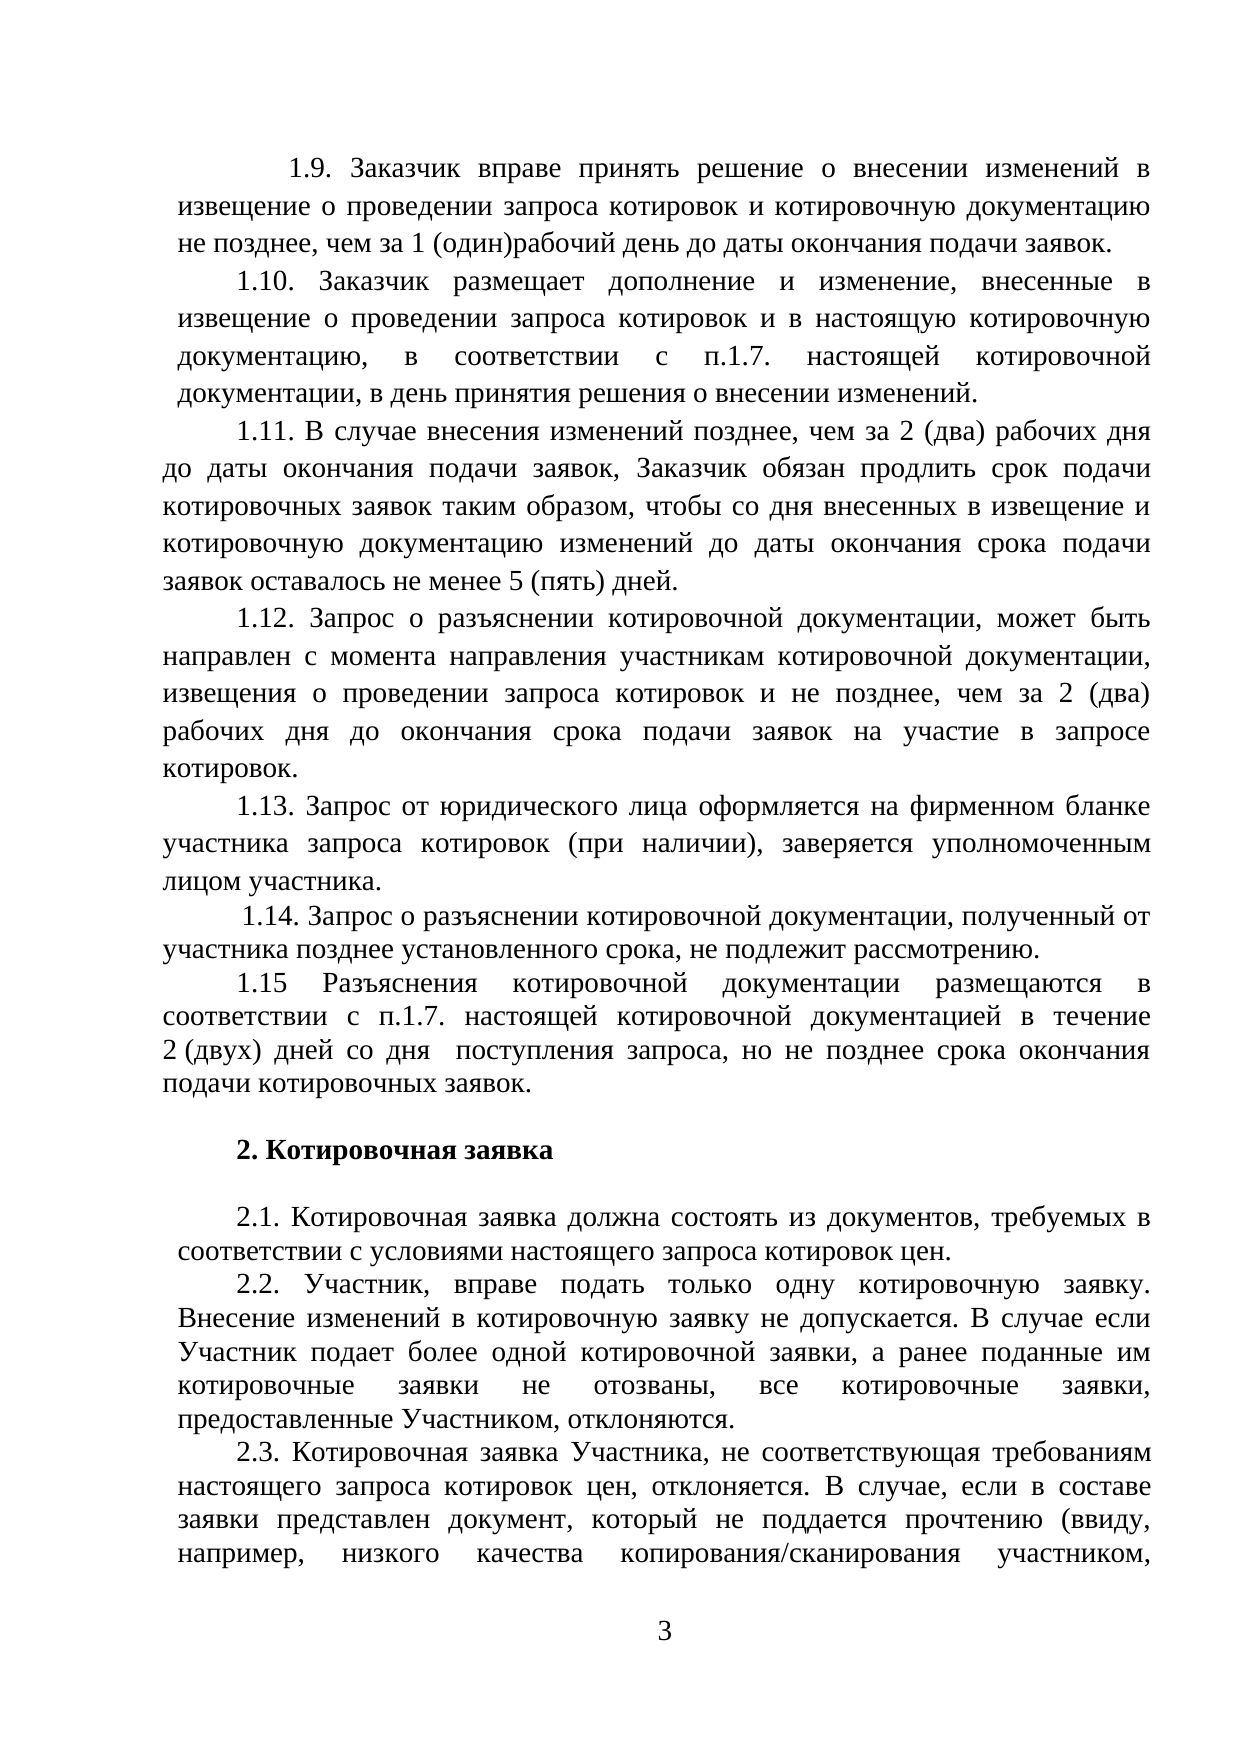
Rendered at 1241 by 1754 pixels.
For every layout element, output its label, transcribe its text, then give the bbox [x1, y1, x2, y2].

text 2. Котировочная заявка [177, 1132, 1152, 1166]
text 1.13. Запрос от юридического лица оформляется на фирменном бланке участника запроса котировок (при наличии), заверяется уполномоченным лицом участника. [162, 785, 1152, 898]
text 1.10. Заказчик размещает дополнение и изменение, внесенные в извещение о проведении запроса котировок и в настоящую котировочную документацию, в соответствии с п.1.7. настоящей котировочной документации, в день принятия решения о внесении изменений. [177, 260, 1152, 410]
text 1.11. В случае внесения изменений позднее, чем за 2 (два) рабочих дня до даты окончания подачи заявок, Заказчик обязан продлить срок подачи котировочных заявок таким образом, чтобы со дня внесенных в извещение и котировочную документацию изменений до даты окончания срока подачи заявок оставалось не менее 5 (пять) дней. [162, 410, 1152, 598]
text 2.1. Котировочная заявка должна состоять из документов, требуемых в соответствии с условиями настоящего запроса котировок цен. [177, 1199, 1152, 1267]
text 1.9. Заказчик вправе принять решение о внесении изменений в извещение о проведении запроса котировок и котировочную документацию не позднее, чем за 1 (один)рабочий день до даты окончания подачи заявок. [177, 148, 1152, 260]
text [177, 1434, 1152, 1568]
list 1.14. Запрос о разъяснении котировочной документации, полученный от участника позднее установленного срока, не подлежит рассмотрению. [162, 898, 1152, 965]
text 1.12. Запрос о разъяснении котировочной документации, может быть направлен с момента направления участникам котировочной документации, извещения о проведении запроса котировок и не позднее, чем за 2 (два) рабочих дня до окончания срока подачи заявок на участие в запросе котировок. [162, 598, 1152, 785]
list 1.15 Разъяснения котировочной документации размещаются в соответствии с п.1.7. настоящей котировочной документацией в течение 2 (двух) дней со дня поступления запроса, но не позднее срока окончания подачи котировочных заявок. [162, 965, 1152, 1099]
text 2.2. Участник, вправе подать только одну котировочную заявку. Внесение изменений в котировочную заявку не допускается. В случае если Участник подает более одной котировочной заявки, а ранее поданные им котировочные заявки не отозваны, все котировочные заявки, предоставленные Участником, отклоняются. [177, 1267, 1152, 1434]
